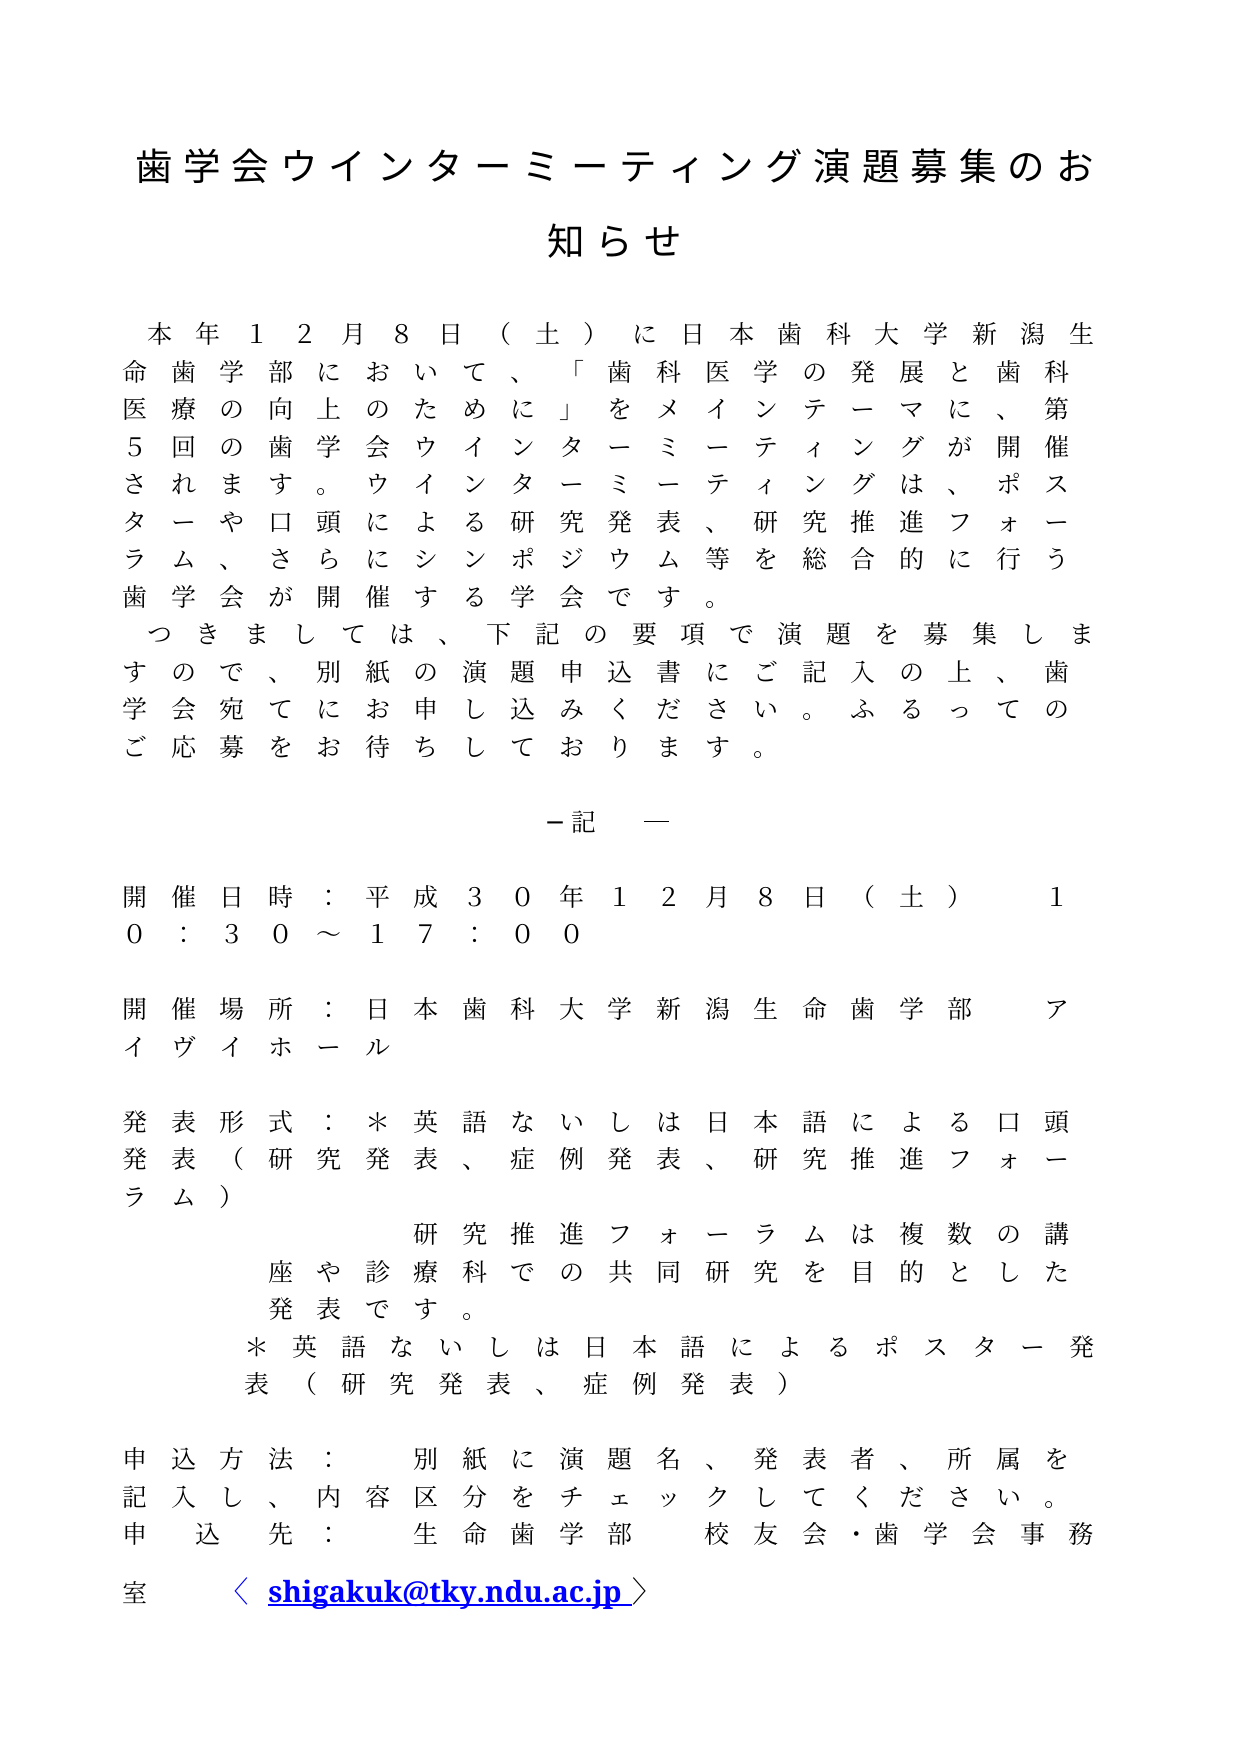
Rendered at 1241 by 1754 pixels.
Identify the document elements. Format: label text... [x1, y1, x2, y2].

text 本年１２月８日（土）に日本歯科大学新潟生命歯学部において、「歯科医学の発展と歯科医療の向上のために」をメインテーマに、第５回の歯学会ウインターミーティングが開催されます。ウインターミーティングは、ポスターや口頭による研究発表、研究推進フォーラム、さらにシンポジウム等を総合的に行う歯学会が開催する学会です。 [122, 314, 1118, 614]
text つきましては、下記の要項で演題を募集しますので、別紙の演題申込書にご記入の上、歯学会宛てにお申し込みください。ふるってのご応募をお待ちしております。 [122, 614, 1118, 764]
text 開催場所：日本歯科大学新潟生命歯学部 アイヴイホール [122, 989, 1118, 1064]
text ─ 記 ─ [122, 802, 1118, 839]
text 歯学会ウインターミーティング演題募集のお知らせ [122, 127, 1118, 277]
text 研究推進フォーラムは複数の講座や診療科での共同研究を目的とした発表です。 [122, 1214, 1118, 1327]
text 開催日時：平成３０年１２月８日（土） １０：３０～１７：００ [122, 877, 1118, 952]
text 申込方法： 別紙に演題名、発表者、所属を記入し、内容区分をチェックしてください。 [122, 1439, 1118, 1514]
text 申 込 先： 生命歯学部 校友会･歯学会事務室 〈shigakuk@tky.ndu.ac.jp〉 [122, 1514, 1118, 1627]
text 発表形式：＊英語ないしは日本語による口頭発表（研究発表、症例発表、研究推進フォーラム） [122, 1102, 1118, 1214]
text ＊英語ないしは日本語によるポスター発表（研究発表、症例発表） [228, 1327, 1118, 1402]
